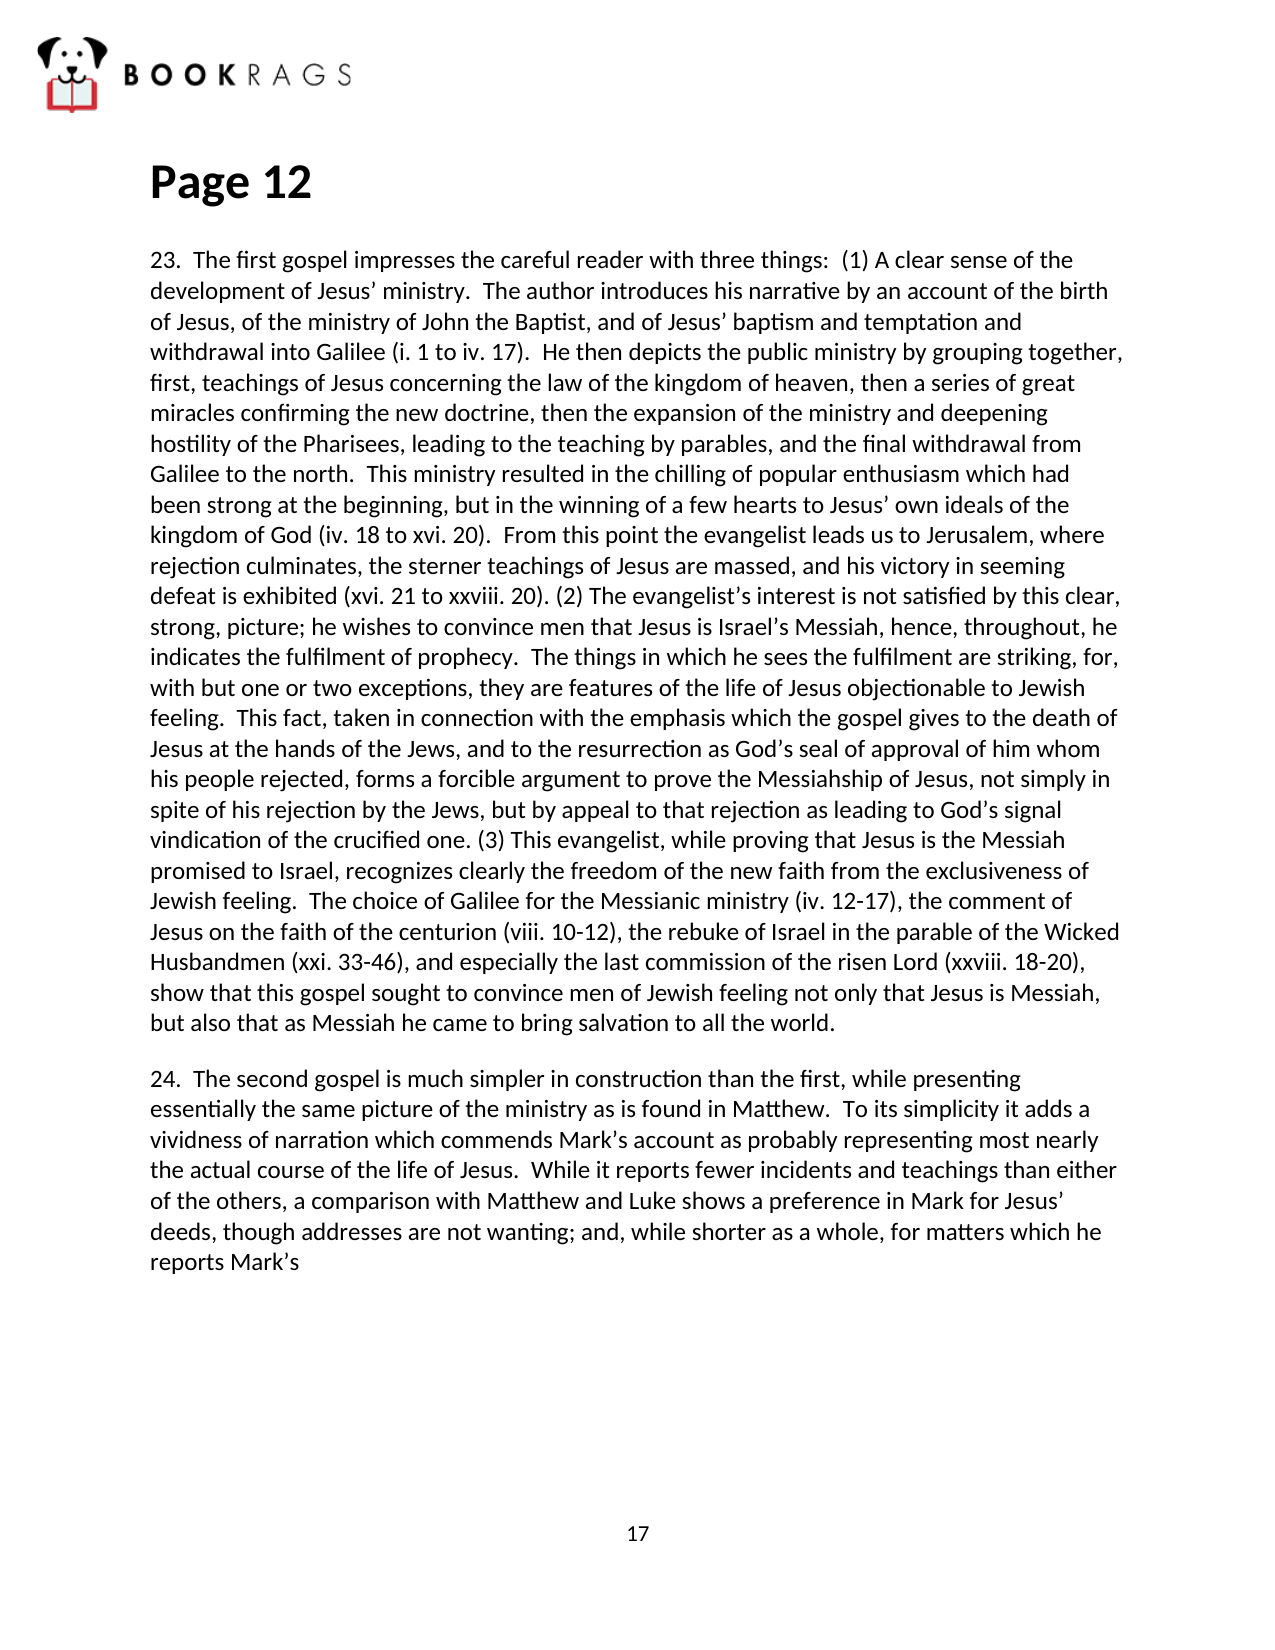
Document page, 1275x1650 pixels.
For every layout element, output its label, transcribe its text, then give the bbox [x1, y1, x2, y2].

text 24. The second gospel is much simpler in construction than the first, while presenting essentially the same picture of the ministry as is found in Matthew. To its simplicity it adds a vividness of narration which commends Mark’s account as probably representing most nearly the actual course of the life of Jesus. While it reports fewer incidents and teachings than either of the others, a comparison with Matthew and Luke shows a preference in Mark for Jesus’ deeds, though addresses are not wanting; and, while shorter as a whole, for matters which he reports Mark’s [150, 1063, 1125, 1277]
picture [37, 37, 351, 113]
text 23. The first gospel impresses the careful reader with three things: (1) A clear sense of the development of Jesus’ ministry. The author introduces his narrative by an account of the birth of Jesus, of the ministry of John the Baptist, and of Jesus’ baptism and temptation and withdrawal into Galilee (i. 1 to iv. 17). He then depicts the public ministry by grouping together, first, teachings of Jesus concerning the law of the kingdom of heaven, then a series of great miracles confirming the new doctrine, then the expansion of the ministry and deepening hostility of the Pharisees, leading to the teaching by parables, and the final withdrawal from Galilee to the north. This ministry resulted in the chilling of popular enthusiasm which had been strong at the beginning, but in the winning of a few hearts to Jesus’ own ideals of the kingdom of God (iv. 18 to xvi. 20). From this point the evangelist leads us to Jerusalem, where rejection culminates, the sterner teachings of Jesus are massed, and his victory in seeming defeat is exhibited (xvi. 21 to xxviii. 20). (2) The evangelist’s interest is not satisfied by this clear, strong, picture; he wishes to convince men that Jesus is Israel’s Messiah, hence, throughout, he indicates the fulfilment of prophecy. The things in which he sees the fulfilment are striking, for, with but one or two exceptions, they are features of the life of Jesus objectionable to Jewish feeling. This fact, taken in connection with the emphasis which the gospel gives to the death of Jesus at the hands of the Jews, and to the resurrection as God’s seal of approval of him whom his people rejected, forms a forcible argument to prove the Messiahship of Jesus, not simply in spite of his rejection by the Jews, but by appeal to that rejection as leading to God’s signal vindication of the crucified one. (3) This evangelist, while proving that Jesus is the Messiah promised to Israel, recognizes clearly the freedom of the new faith from the exclusiveness of Jewish feeling. The choice of Galilee for the Messianic ministry (iv. 12-17), the comment of Jesus on the faith of the centurion (viii. 10-12), the rebuke of Israel in the parable of the Wicked Husbandmen (xxi. 33-46), and especially the last commission of the risen Lord (xxviii. 18-20), show that this gospel sought to convince men of Jewish feeling not only that Jesus is Messiah, but also that as Messiah he came to bring salvation to all the world. [150, 244, 1125, 1038]
text Page 12 [150, 150, 1125, 211]
